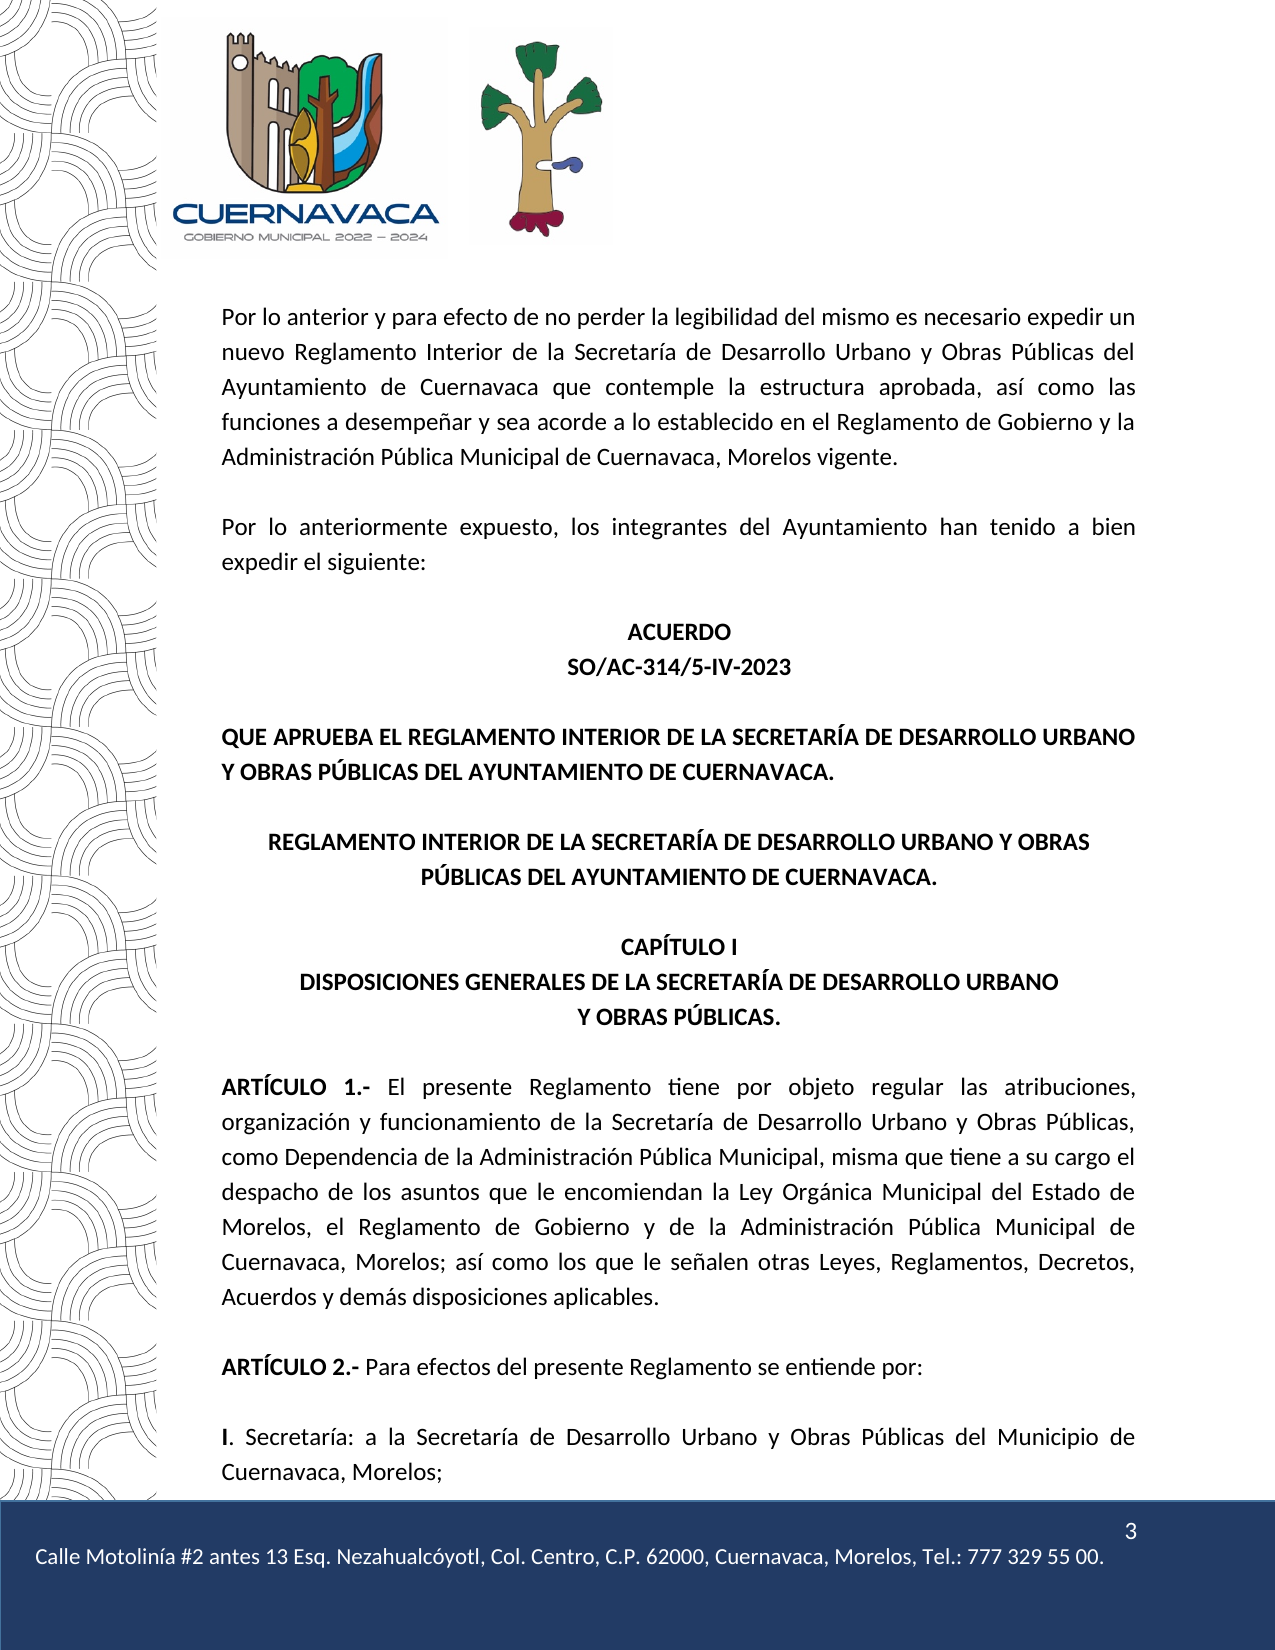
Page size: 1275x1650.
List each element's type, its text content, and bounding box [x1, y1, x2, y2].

picture [161, 17, 448, 259]
text DISPOSICIONES GENERALES DE LA SECRETARÍA DE DESARROLLO URBANO [221, 966, 1137, 996]
text Y OBRAS PÚBLICAS. [221, 1001, 1137, 1031]
text SO/AC-314/5-IV-2023 [221, 651, 1137, 681]
text I. Secretaría: a la Secretaría de Desarrollo Urbano y Obras Públicas del Municipio de Cuernavaca, Morelos; [221, 1421, 1137, 1486]
text ARTÍCULO 2.- Para efectos del presente Reglamento se entiende por: [221, 1351, 1137, 1381]
text QUE APRUEBA EL REGLAMENTO INTERIOR DE LA SECRETARÍA DE DESARROLLO URBANO Y OBRAS PÚBLICAS DEL AYUNTAMIENTO DE CUERNAVACA. [221, 721, 1137, 786]
text ACUERDO [221, 616, 1137, 646]
text ARTÍCULO 1.- El presente Reglamento tiene por objeto regular las atribuciones, organización y funcionamiento de la Secretaría de Desarrollo Urbano y Obras Públicas, como Dependencia de la Administración Pública Municipal, misma que tiene a su cargo el despacho de los asuntos que le encomiendan la Ley Orgánica Municipal del Estado de Morelos, el Reglamento de Gobierno y de la Administración Pública Municipal de Cuernavaca, Morelos; así como los que le señalen otras Leyes, Reglamentos, Decretos, Acuerdos y demás disposiciones aplicables. [221, 1071, 1137, 1311]
text Por lo anterior y para efecto de no perder la legibilidad del mismo es necesario expedir un nuevo Reglamento Interior de la Secretaría de Desarrollo Urbano y Obras Públicas del Ayuntamiento de Cuernavaca que contemple la estructura aprobada, así como las funciones a desempeñar y sea acorde a lo establecido en el Reglamento de Gobierno y la Administración Pública Municipal de Cuernavaca, Morelos vigente. [221, 301, 1137, 471]
picture [0, 0, 157, 1500]
text Por lo anteriormente expuesto, los integrantes del Ayuntamiento han tenido a bien expedir el siguiente: [221, 511, 1137, 576]
picture [468, 27, 614, 245]
text CAPÍTULO I [221, 931, 1137, 961]
text REGLAMENTO INTERIOR DE LA SECRETARÍA DE DESARROLLO URBANO Y OBRAS PÚBLICAS DEL AYUNTAMIENTO DE CUERNAVACA. [221, 826, 1137, 891]
